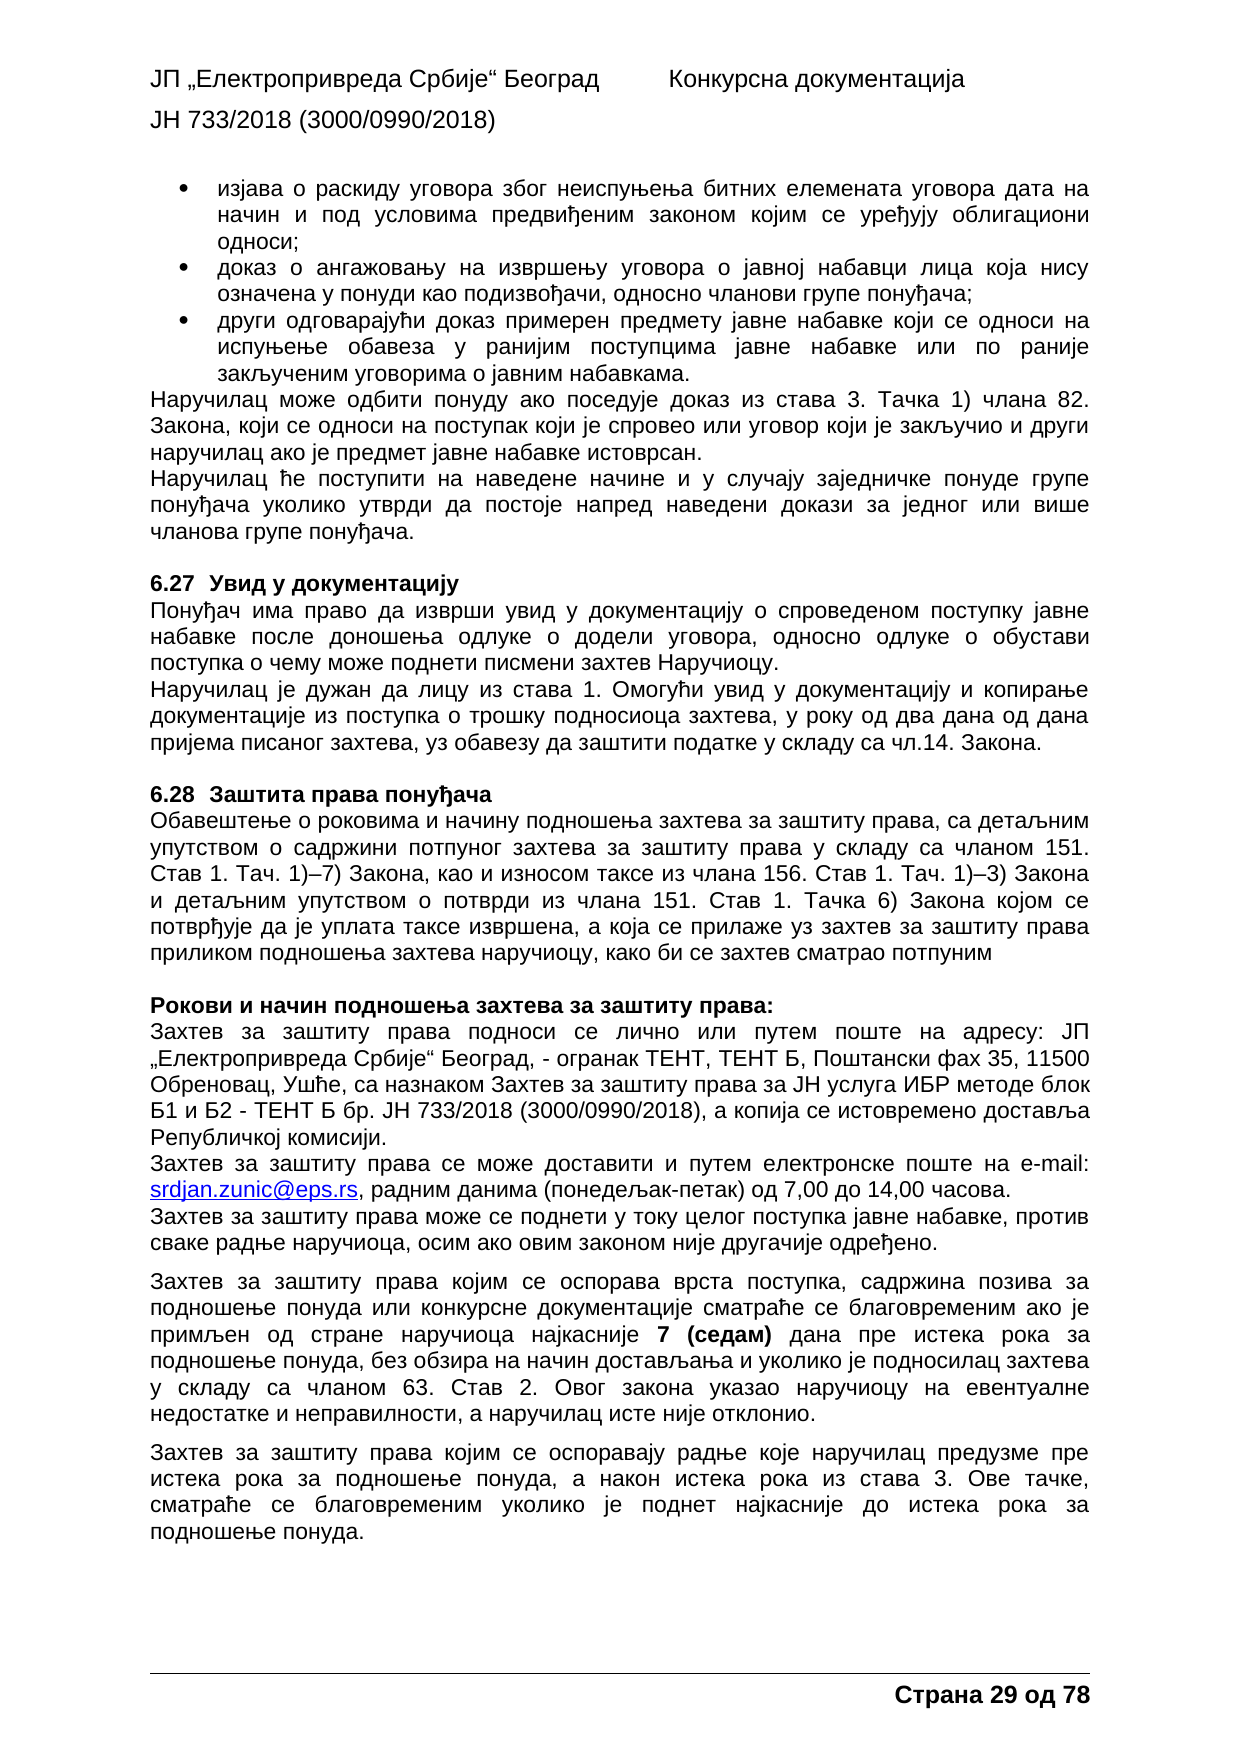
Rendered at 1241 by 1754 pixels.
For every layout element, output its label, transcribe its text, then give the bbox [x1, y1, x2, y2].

text Наручилац ће поступити на наведене начине и у случају заједничке понуде групе понуђача уколико утврди да постоје напред наведени докази за једног или више чланова групе понуђача. [150, 465, 1090, 544]
text изјава о раскиду уговора због неиспуњења битних елемената уговора дата на начин и под условима предвиђеним законом којим се уређују облигациони односи; [179, 175, 1090, 254]
list Заштита права понуђача [150, 781, 1090, 807]
text Захтев за заштиту права се може доставити и путем електронске поште на e-mail: srdjan.zunic@eps.rs, радним данима (понедељак-петак) од 7,00 до 14,00 часова. [150, 1150, 1090, 1203]
text Захтев за заштиту права подноси се лично или путем поште на адресу: ЈП „Електропривреда Србије“ Београд, - огранак ТЕНТ, ТЕНТ Б, Поштански фах 35, 11500 Обреновац, Ушће, са назнаком Захтев за заштиту права за ЈН услуга ИБР методе блок Б1 и Б2 - ТЕНТ Б бр. ЈН 733/2018 (3000/0990/2018), а копија се истовремено доставља Републичкој комисији. [150, 1018, 1090, 1150]
text други одговарајући доказ примерен предмету јавне набавке који се односи на испуњење обавеза у ранијим поступцима јавне набавке или по раније закљученим уговорима о јавним набавкама. [179, 307, 1090, 386]
text Захтев за заштиту права којим се оспоравају радње које наручилац предузме пре истека рока за подношење понуда, а након истека рока из става 3. Ове тачке, сматраће се благовременим уколико је поднет најкасније до истека рока за подношење понуда. [150, 1439, 1090, 1544]
text Обавештење о роковима и начину подношења захтева за заштиту права, са детаљним упутством о садржини потпуног захтева за заштиту права у складу са чланом 151. Став 1. Тач. 1)–7) Закона, као и износом таксе из члана 156. Став 1. Тач. 1)–3) Закона и детаљним упутством о потврди из члана 151. Став 1. Тачка 6) Закона којом се потврђује да је уплата таксе извршена, а која се прилаже уз захтев за заштиту права приликом подношења захтева наручиоцу, како би се захтев сматрао потпуним [150, 807, 1090, 966]
text Захтев за заштиту права којим се оспорава врста поступка, садржина позива за подношење понуда или конкурсне документације сматраће се благовременим ако је примљен од стране наручиоца најкасније 7 (седам) дана пре истека рока за подношење понуда, без обзира на начин достављања и уколико је подносилац захтева у складу са чланом 63. Став 2. Овог закона указао наручиоцу на евентуалне недостатке и неправилности, а наручилац исте није отклонио. [150, 1268, 1090, 1426]
text Захтев за заштиту права може се поднети у току целог поступка јавне набавке, против сваке радње наручиоца, осим ако овим законом није другачије одређено. [150, 1203, 1090, 1256]
text Наручилац може одбити понуду ако поседује доказ из става 3. Тачка 1) члана 82. Закона, који се односи на поступак који је спровео или уговор који је закључио и други наручилац ако је предмет јавне набавке истоврсан. [150, 386, 1090, 465]
text Понуђач има право да изврши увид у документацију о спроведеном поступку јавне набавке после доношења одлуке о додели уговора, односно одлуке о обустави поступка о чему може поднети писмени захтев Наручиоцу. [150, 597, 1090, 676]
list Увид у документацију [150, 570, 1090, 597]
text доказ о ангажовању на извршењу уговора о јавној набавци лица која нису означена у понуди као подизвођачи, односно чланови групе понуђача; [179, 254, 1090, 307]
text Наручилац је дужан да лицу из става 1. Омогући увид у документацију и копирање документације из поступка о трошку подносиоца захтева, у року од два дана од дана пријема писаног захтева, уз обавезу да заштити податке у складу са чл.14. Закона. [150, 676, 1090, 755]
text Рокови и начин подношења захтева за заштиту права: [150, 992, 1090, 1018]
